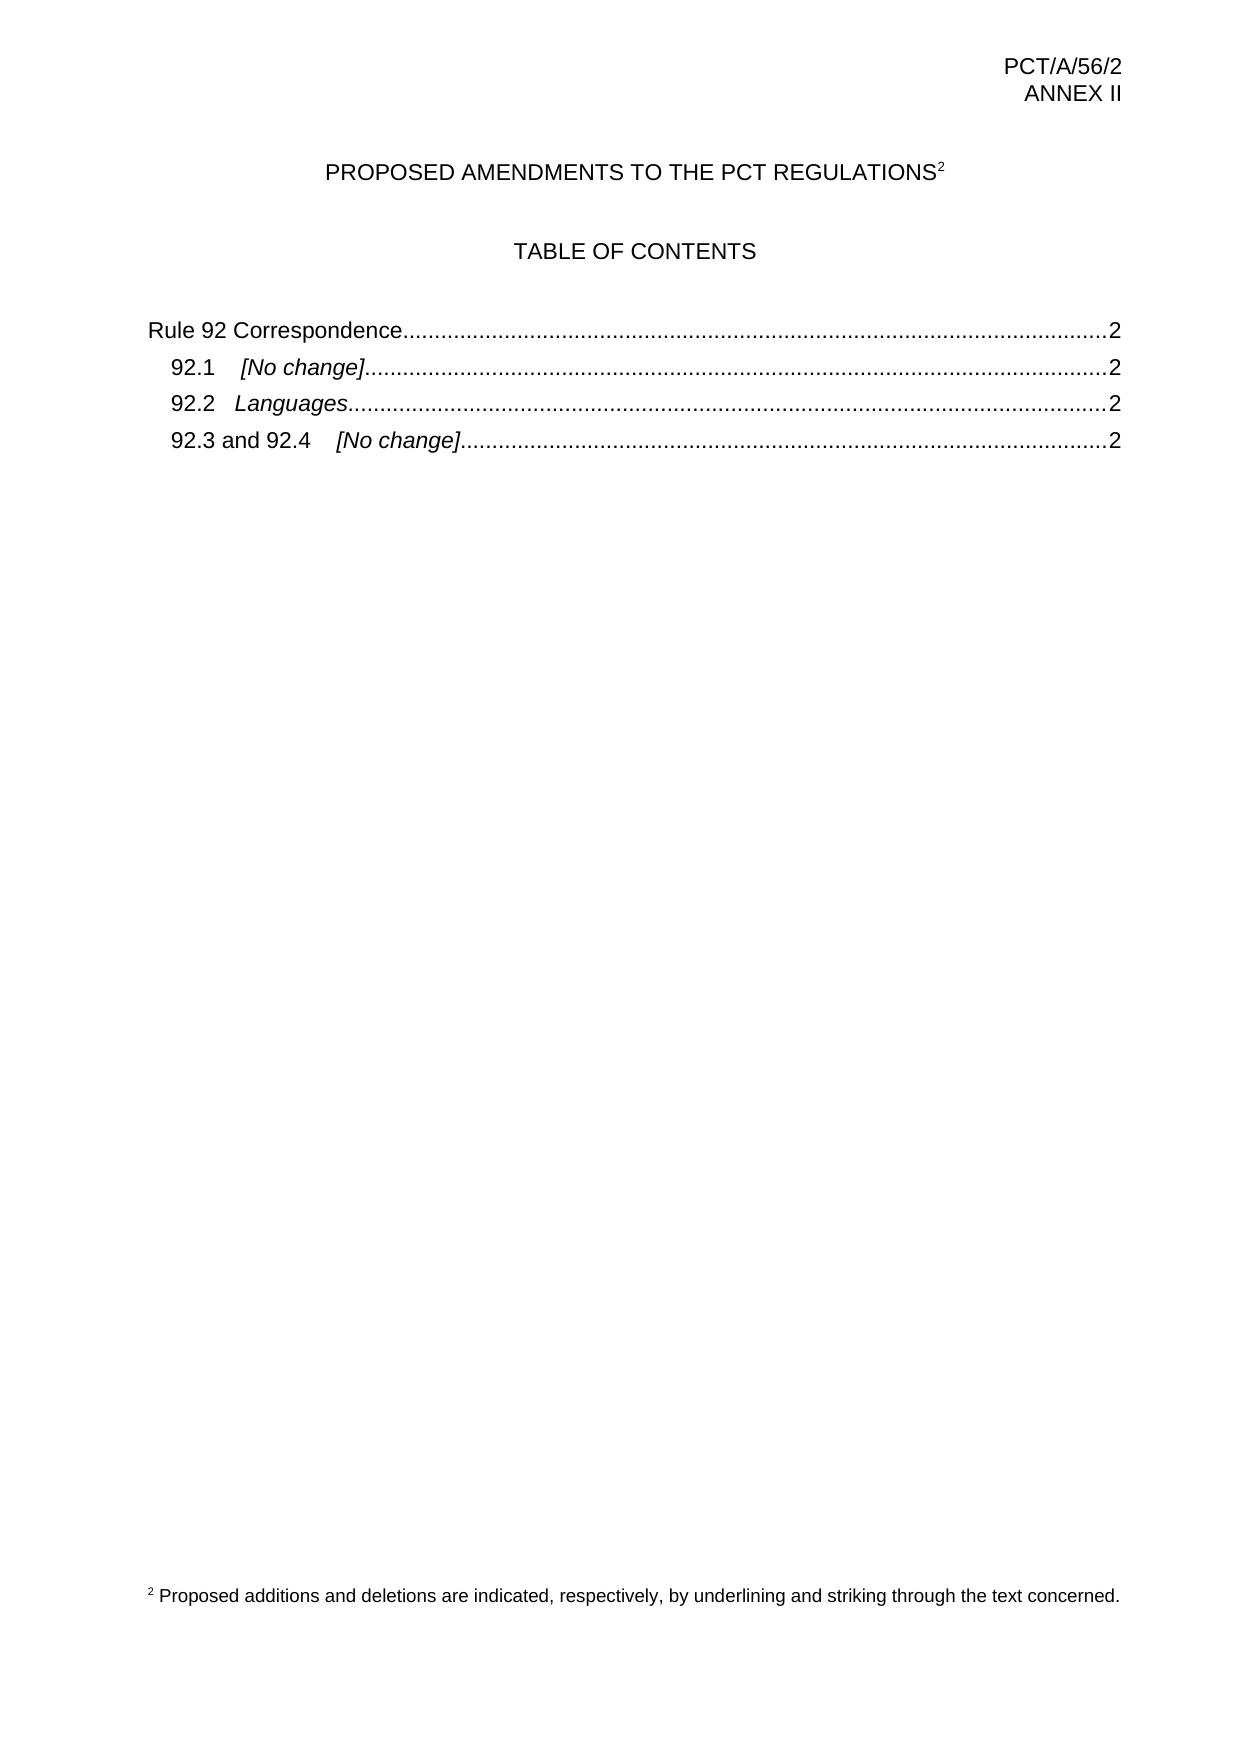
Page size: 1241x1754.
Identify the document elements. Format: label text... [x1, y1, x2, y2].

text Rule 92 Correspondence 2 [148, 317, 1122, 343]
text Proposed Amendments to the PCT Regulations [148, 158, 1122, 185]
text 92.2 Languages 2 [171, 390, 1122, 417]
text 92.3 and 92.4 [No change] 2 [171, 427, 1122, 453]
text 92.1 [No change] 2 [171, 353, 1122, 380]
text Table of Contents [148, 238, 1122, 264]
